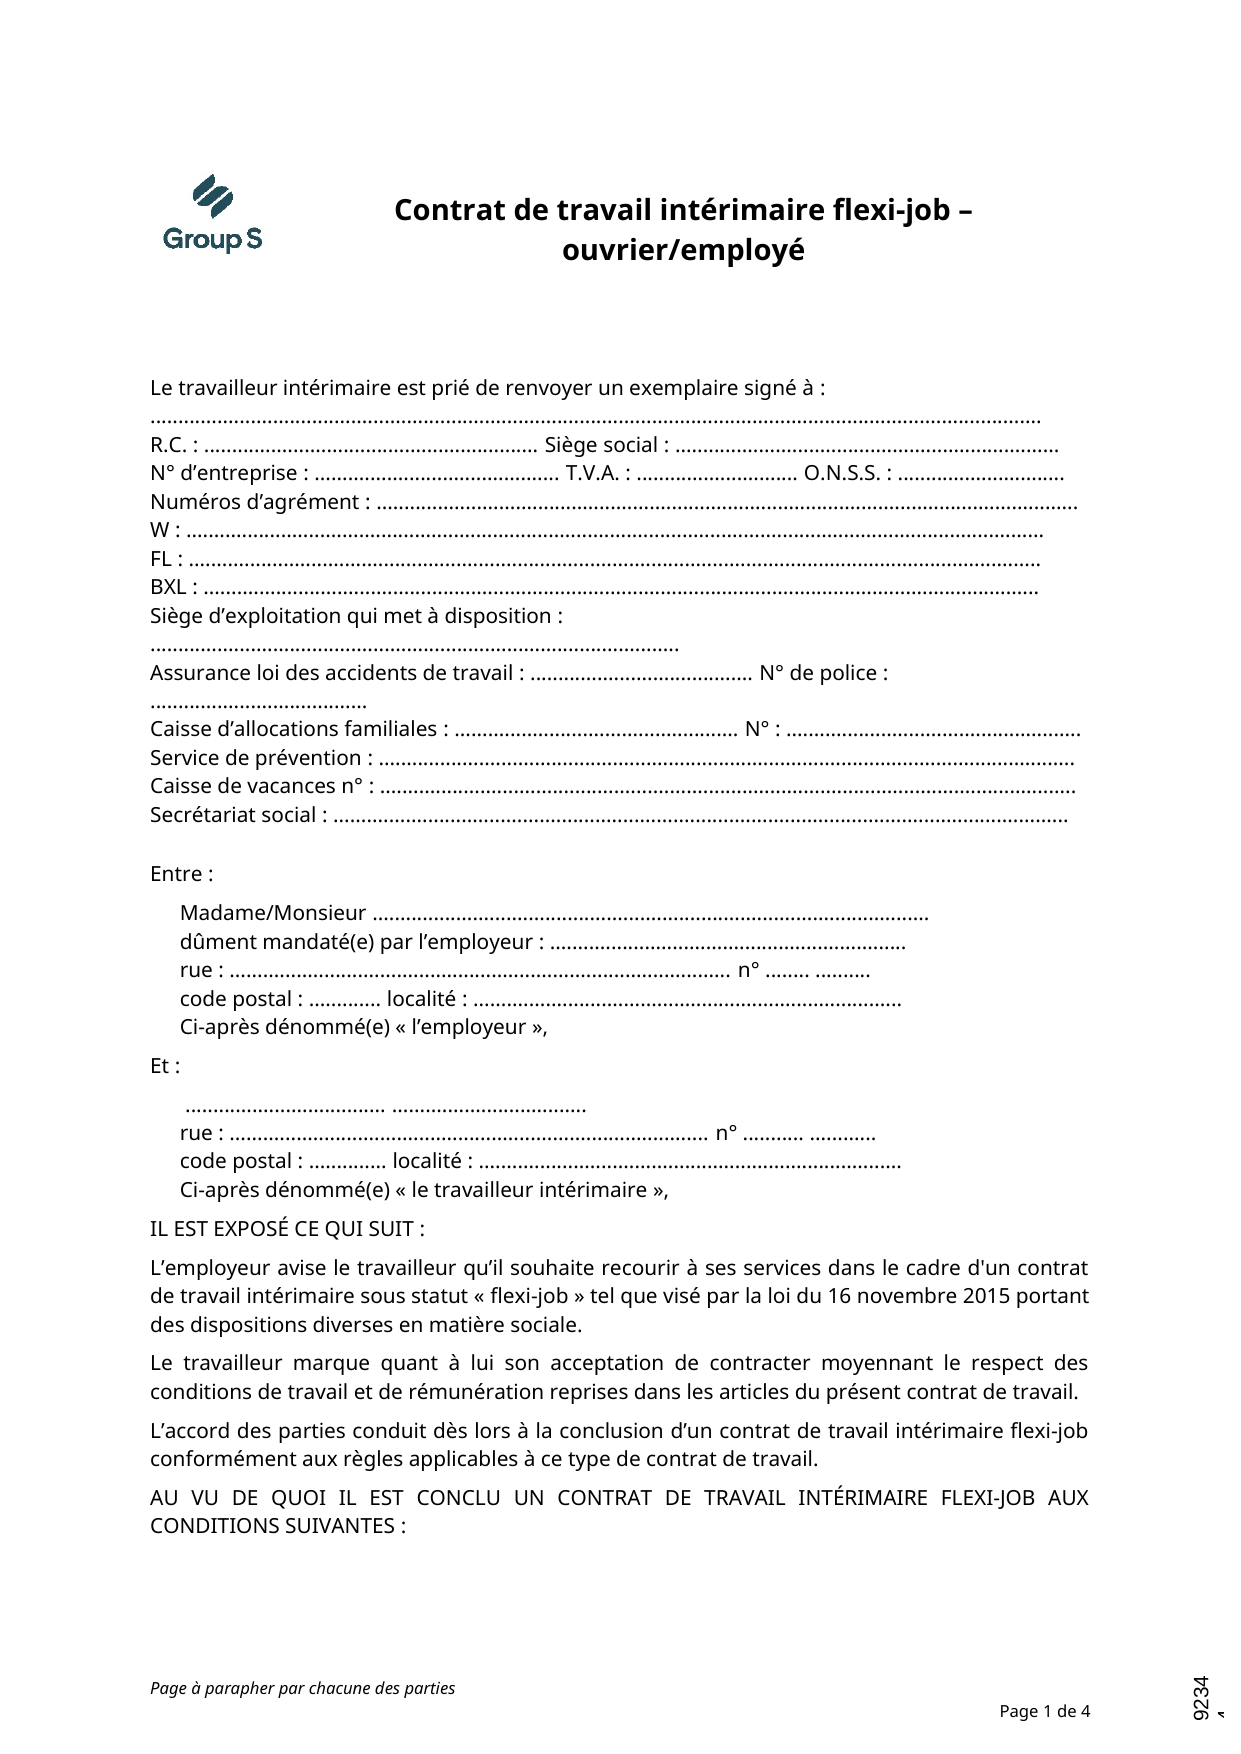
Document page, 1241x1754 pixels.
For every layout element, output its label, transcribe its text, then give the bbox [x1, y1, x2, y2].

text AU VU DE QUOI IL EST CONCLU UN CONTRAT DE TRAVAIL INTÉRIMAIRE FLEXI-JOB AUX CONDITIONS SUIVANTES : [150, 1483, 1090, 1540]
text Entre : [150, 859, 1090, 888]
text rue : n° code postal : localité : Ci-après dénommé(e) « le travailleur intérimaire », [179, 1090, 1090, 1203]
text L’accord des parties conduit dès lors à la conclusion d’un contrat de travail intérimaire flexi-job conformément aux règles applicables à ce type de contrat de travail. [150, 1416, 1090, 1473]
text Le travailleur intérimaire est prié de renvoyer un exemplaire signé à : R.C. : Siège social : N° d’entreprise : T.V.A. : O.N.S.S. : Numéros d’agrément : W : FL : BXL : Siège d’exploitation qui met à disposition : Assurance loi des accidents de travail : N° de police : Caisse d’allocations familiales : N° : Service de prévention : Caisse de vacances n° : Secrétariat social : [150, 373, 1090, 828]
text Et : [150, 1051, 1090, 1079]
text L’employeur avise le travailleur qu’il souhaite recourir à ses services dans le cadre d'un contrat de travail intérimaire sous statut « flexi-job » tel que visé par la loi du 16 novembre 2015 portant des dispositions diverses en matière sociale. [150, 1253, 1090, 1338]
text dûment mandaté(e) par l’employeur : rue : n° code postal : localité : Ci-après dénommé(e) « l’employeur », [179, 898, 1090, 1041]
text Le travailleur marque quant à lui son acceptation de contracter moyennant le respect des conditions de travail et de rémunération reprises dans les articles du présent contrat de travail. [150, 1348, 1090, 1405]
text Contrat de travail intérimaire flexi-job – ouvrier/employé [277, 190, 1090, 269]
picture [150, 151, 274, 276]
text IL EST EXPOSÉ CE QUI SUIT : [150, 1214, 1090, 1242]
